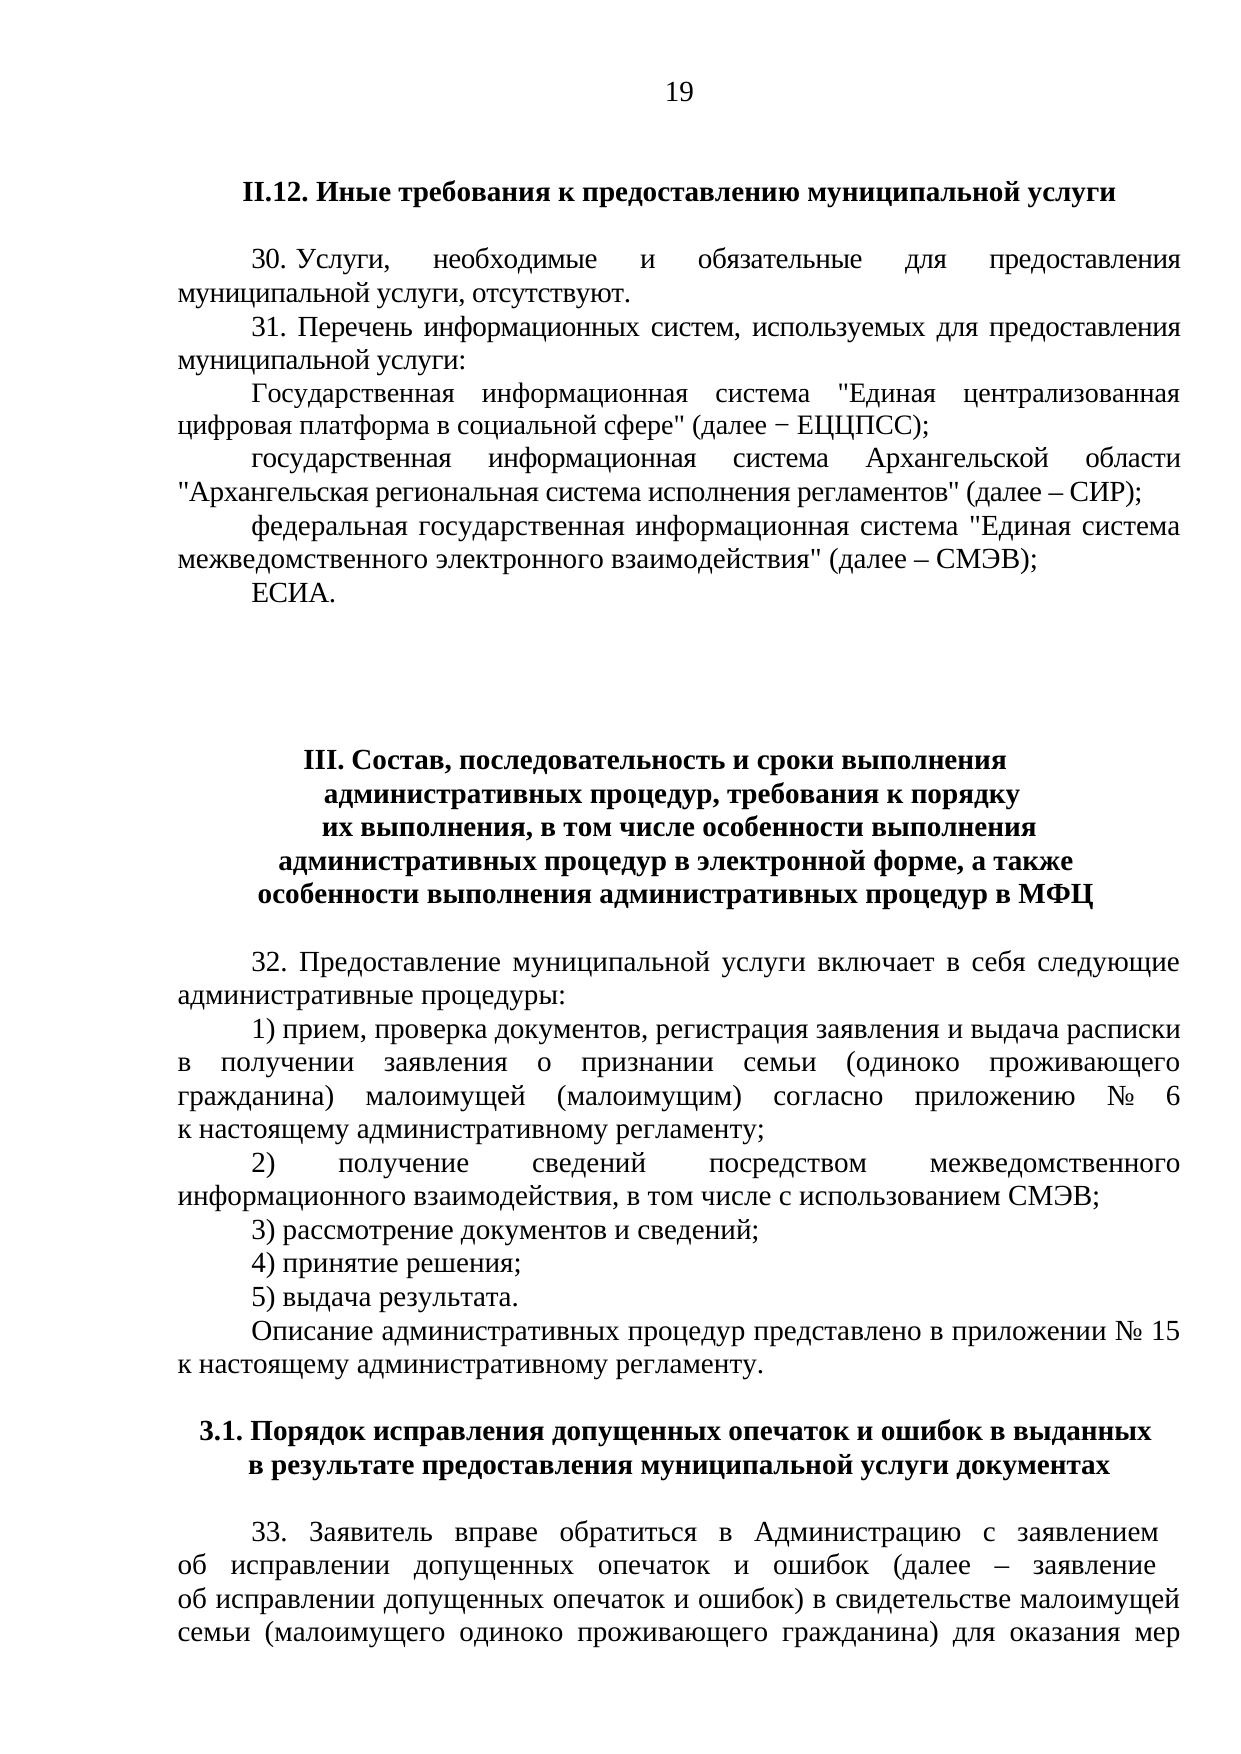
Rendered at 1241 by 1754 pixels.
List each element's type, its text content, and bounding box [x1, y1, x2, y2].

text 5) выдача результата. [177, 1279, 1181, 1313]
text 3.1. Порядок исправления допущенных опечаток и ошибок в выданных в результате предоставления муниципальной услуги документах [177, 1413, 1181, 1480]
list Иные требования к предоставлению муниципальной услуги [177, 174, 1181, 208]
text особенности выполнения административных процедур в МФЦ [170, 877, 1181, 910]
text 4) принятие решения; [177, 1246, 1181, 1279]
text административных процедур, требования к порядку их выполнения, в том числе особенности выполнения [170, 776, 1181, 843]
list Состав, последовательность и сроки выполнения [170, 742, 1181, 776]
text 2) получение сведений посредством межведомственного информационного взаимодействия, в том числе с использованием СМЭВ; [177, 1145, 1181, 1212]
text 3) рассмотрение документов и сведений; [177, 1212, 1181, 1246]
text 32. Предоставление муниципальной услуги включает в себя следующие административные процедуры: [177, 944, 1181, 1011]
text 30. Услуги, необходимые и обязательные для предоставления муниципальной услуги, отсутствуют. [177, 242, 1181, 309]
text ЕСИА. [177, 575, 1181, 608]
text федеральная государственная информационная система "Единая система межведомственного электронного взаимодействия" (далее – СМЭВ); [177, 508, 1181, 575]
text 31. Перечень информационных систем, используемых для предоставления муниципальной услуги: [177, 309, 1181, 376]
text административных процедур в электронной форме, а также [170, 843, 1181, 877]
text Государственная информационная система "Единая централизованная цифровая платформа в социальной сфере" (далее − ЕЦЦПСС); [177, 376, 1181, 441]
text государственная информационная система Архангельской области "Архангельская региональная система исполнения регламентов" (далее – СИР); [177, 441, 1181, 508]
text 1) прием, проверка документов, регистрация заявления и выдача расписки в получении заявления о признании семьи (одиноко проживающего гражданина) малоимущей (малоимущим) согласно приложению № 6 к настоящему административному регламенту; [177, 1011, 1181, 1145]
text Описание административных процедур представлено в приложении № 15 к настоящему административному регламенту. [177, 1313, 1181, 1380]
